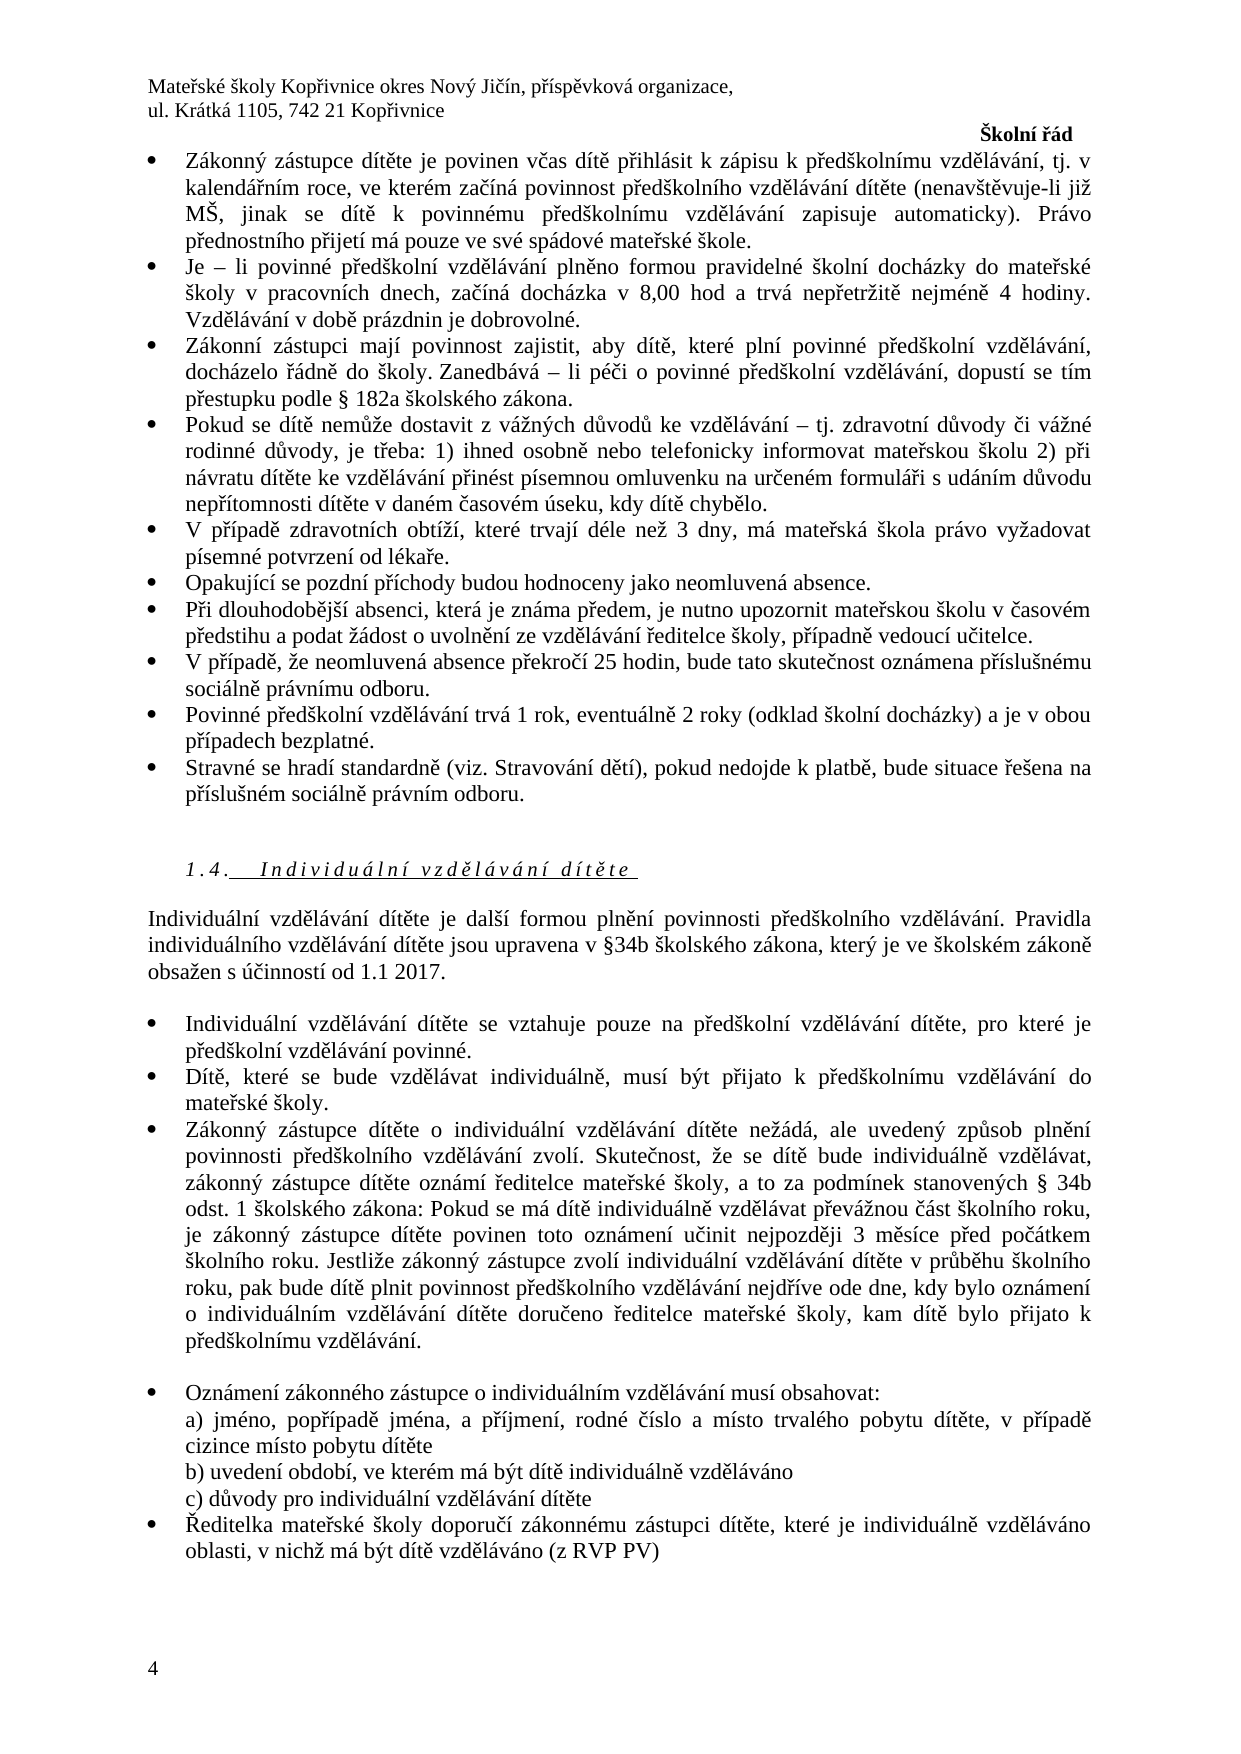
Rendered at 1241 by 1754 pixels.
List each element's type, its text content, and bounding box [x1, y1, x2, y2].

list Individuální vzdělávání dítěte se vztahuje pouze na předškolní vzdělávání dítěte, pro které je předškolní vzdělávání povinné. [148, 1010, 1093, 1063]
subtitle Individuální vzdělávání dítěte [185, 857, 1093, 881]
list Při dlouhodobější absenci, která je známa předem, je nutno upozornit mateřskou školu v časovém předstihu a podat žádost o uvolnění ze vzdělávání ředitelce školy, případně vedoucí učitelce. [148, 596, 1093, 648]
text Individuální vzdělávání dítěte je další formou plnění povinnosti předškolního vzdělávání. Pravidla individuálního vzdělávání dítěte jsou upravena v §34b školského zákona, který je ve školském zákoně obsažen s účinností od 1.1 2017. [148, 905, 1093, 984]
list Zákonný zástupce dítěte o individuální vzdělávání dítěte nežádá, ale uvedený způsob plnění povinnosti předškolního vzdělávání zvolí. Skutečnost, že se dítě bude individuálně vzdělávat, zákonný zástupce dítěte oznámí ředitelce mateřské školy, a to za podmínek stanovených § 34b odst. 1 školského zákona: Pokud se má dítě individuálně vzdělávat převážnou část školního roku, je zákonný zástupce dítěte povinen toto oznámení učinit nejpozději 3 měsíce před počátkem školního roku. Jestliže zákonný zástupce zvolí individuální vzdělávání dítěte v průběhu školního roku, pak bude dítě plnit povinnost předškolního vzdělávání nejdříve ode dne, kdy bylo oznámení o individuálním vzdělávání dítěte doručeno ředitelce mateřské školy, kam dítě bylo přijato k předškolnímu vzdělávání. [148, 1116, 1093, 1353]
list V případě, že neomluvená absence překročí 25 hodin, bude tato skutečnost oznámena příslušnému sociálně právnímu odboru. [148, 648, 1093, 701]
list Opakující se pozdní příchody budou hodnoceny jako neomluvená absence. [148, 569, 1093, 596]
list Oznámení zákonného zástupce o individuálním vzdělávání musí obsahovat: [148, 1379, 1093, 1406]
list c) důvody pro individuální vzdělávání dítěte [185, 1485, 1093, 1511]
list Povinné předškolní vzdělávání trvá 1 rok, eventuálně 2 roky (odklad školní docházky) a je v obou případech bezplatné. [148, 701, 1093, 754]
list Je – li povinné předškolní vzdělávání plněno formou pravidelné školní docházky do mateřské školy v pracovních dnech, začíná docházka v 8,00 hod a trvá nepřetržitě nejméně 4 hodiny. Vzdělávání v době prázdnin je dobrovolné. [148, 253, 1093, 332]
list Zákonní zástupci mají povinnost zajistit, aby dítě, které plní povinné předškolní vzdělávání, docházelo řádně do školy. Zanedbává – li péči o povinné předškolní vzdělávání, dopustí se tím přestupku podle § 182a školského zákona. [148, 332, 1093, 411]
list Dítě, které se bude vzdělávat individuálně, musí být přijato k předškolnímu vzdělávání do mateřské školy. [148, 1063, 1093, 1116]
list Ředitelka mateřské školy doporučí zákonnému zástupci dítěte, které je individuálně vzděláváno oblasti, v nichž má být dítě vzděláváno (z RVP PV) [148, 1511, 1093, 1564]
list b) uvedení období, ve kterém má být dítě individuálně vzděláváno [185, 1458, 1093, 1485]
list Stravné se hradí standardně (viz. Stravování dětí), pokud nedojde k platbě, bude situace řešena na příslušném sociálně právním odboru. [148, 754, 1093, 806]
list a) jméno, popřípadě jména, a příjmení, rodné číslo a místo trvalého pobytu dítěte, v případě cizince místo pobytu dítěte [185, 1406, 1093, 1458]
list V případě zdravotních obtíží, které trvají déle než 3 dny, má mateřská škola právo vyžadovat písemné potvrzení od lékaře. [148, 517, 1093, 569]
list Pokud se dítě nemůže dostavit z vážných důvodů ke vzdělávání – tj. zdravotní důvody či vážné rodinné důvody, je třeba: 1) ihned osobně nebo telefonicky informovat mateřskou školu 2) při návratu dítěte ke vzdělávání přinést písemnou omluvenku na určeném formuláři s udáním důvodu nepřítomnosti dítěte v daném časovém úseku, kdy dítě chybělo. [148, 411, 1093, 517]
